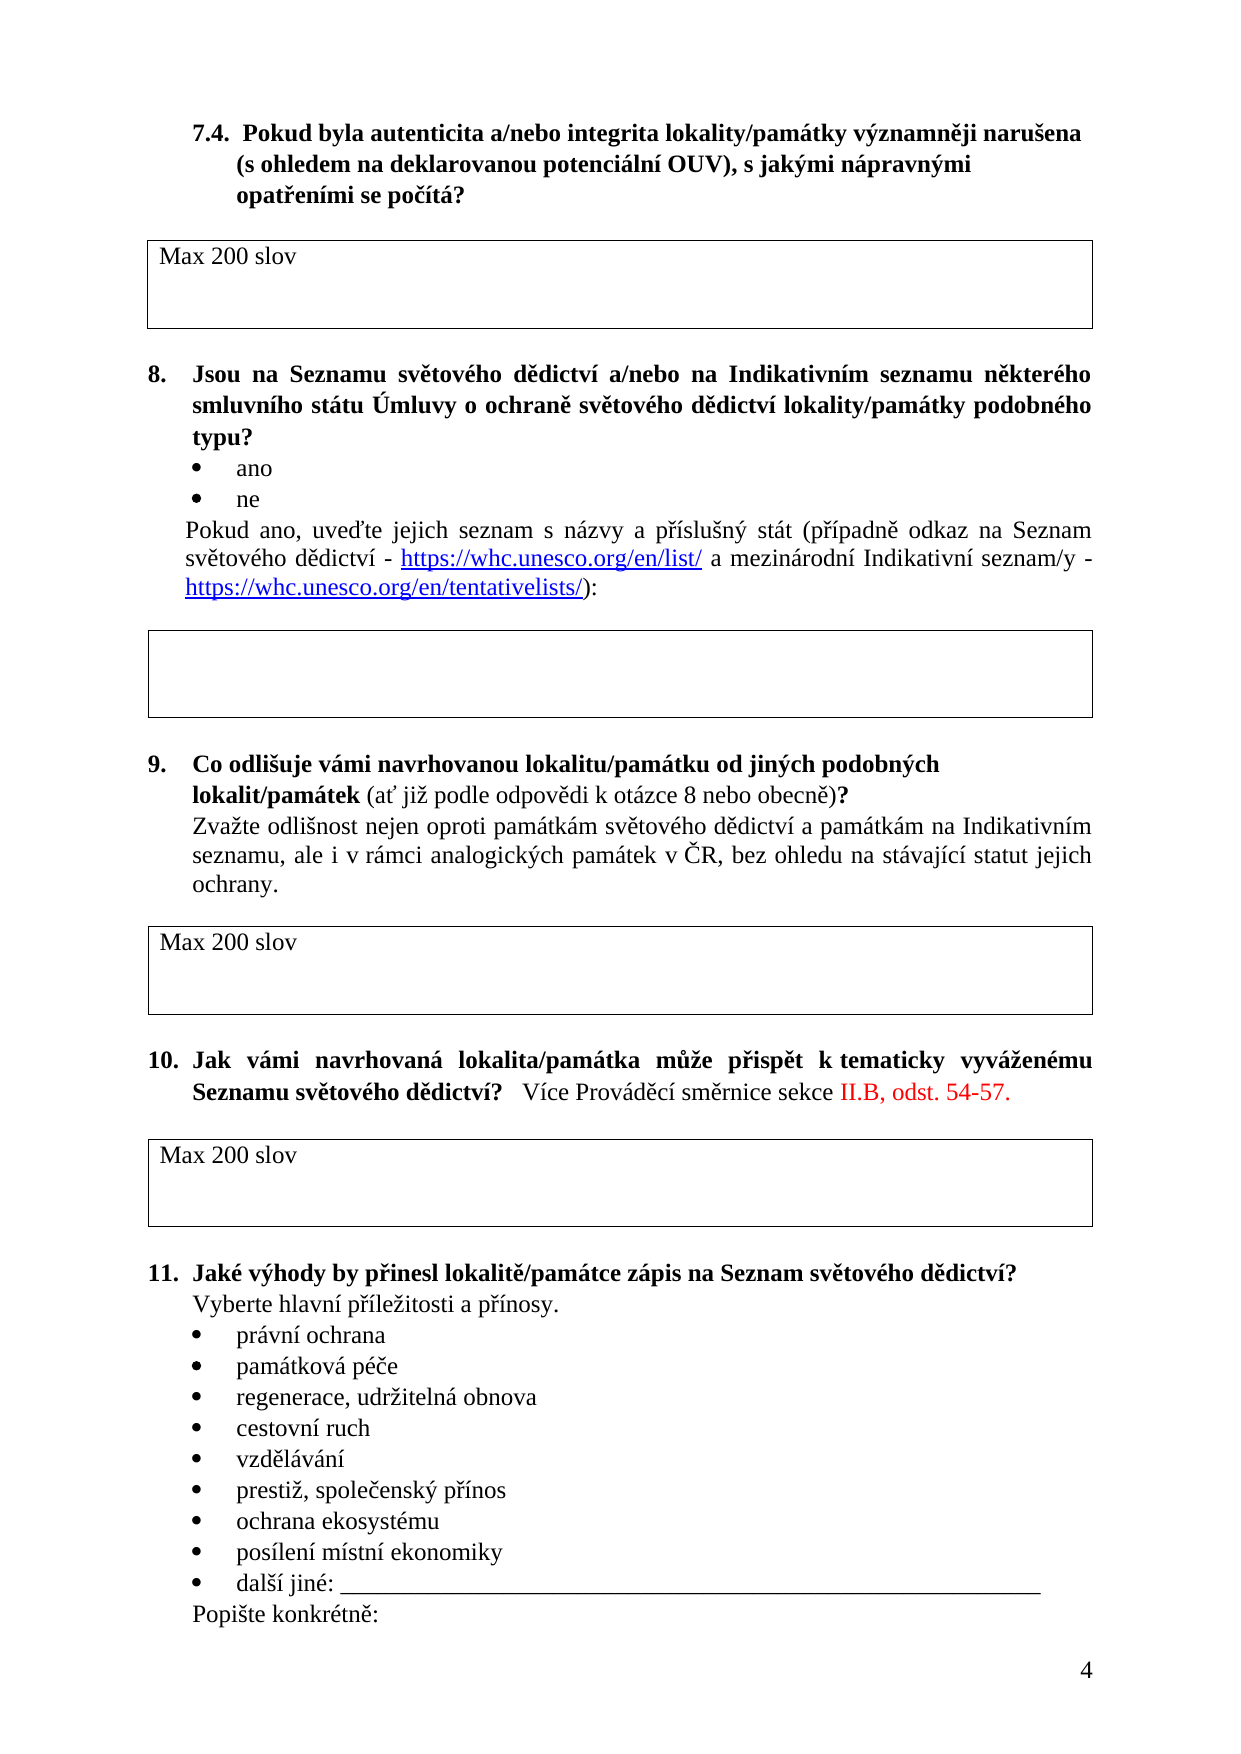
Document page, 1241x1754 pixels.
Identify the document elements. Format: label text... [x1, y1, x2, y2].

list regenerace, udržitelná obnova [192, 1382, 1093, 1411]
list právní ochrana [192, 1320, 1093, 1349]
list Co odlišuje vámi navrhovanou lokalitu/památku od jiných podobných lokalit/památek (ať již podle odpovědi k otázce 8 nebo obecně)? [148, 749, 1093, 809]
list vzdělávání [192, 1444, 1093, 1473]
table_header Max 200 slov [149, 1140, 1092, 1226]
list posílení místní ekonomiky [192, 1537, 1093, 1566]
list památková péče [192, 1351, 1093, 1380]
list ano [192, 453, 1093, 481]
text Pokud ano, uveďte jejich seznam s názvy a příslušný stát (případně odkaz na Seznam světového dědictví - https://whc.unesco.org/en/list/ a mezinárodní Indikativní seznam/y - https://whc.unesco.org/en/tentativelists/): [185, 515, 1093, 601]
list Zvažte odlišnost nejen oproti památkám světového dědictví a památkám na Indikativním seznamu, ale i v rámci analogických památek v ČR, bez ohledu na stávající statut jejich ochrany. [192, 811, 1093, 897]
table_header Max 200 slov [149, 927, 1092, 1013]
list prestiž, společenský přínos [192, 1475, 1093, 1504]
table_header [149, 631, 1092, 717]
list Jsou na Seznamu světového dědictví a/nebo na Indikativním seznamu některého smluvního státu Úmluvy o ochraně světového dědictví lokality/památky podobného typu? [148, 359, 1093, 450]
table_header Max 200 slov [148, 241, 1092, 327]
list Vyberte hlavní příležitosti a přínosy. [192, 1289, 1093, 1318]
list ochrana ekosystému [192, 1506, 1093, 1535]
list ne [192, 484, 1093, 512]
list další jiné: ________________________________________________________ [192, 1568, 1093, 1597]
list Pokud byla autenticita a/nebo integrita lokality/památky významněji narušena (s ohledem na deklarovanou potenciální OUV), s jakými nápravnými opatřeními se počítá? [192, 118, 1093, 209]
text Popište konkrétně: [148, 1599, 1093, 1628]
list Jak vámi navrhovaná lokalita/památka může přispět k tematicky vyváženému Seznamu světového dědictví? Více Prováděcí směrnice sekce II.B, odst. 54-57. [148, 1046, 1093, 1105]
list cestovní ruch [192, 1413, 1093, 1442]
list Jaké výhody by přinesl lokalitě/památce zápis na Seznam světového dědictví? [148, 1258, 1093, 1287]
